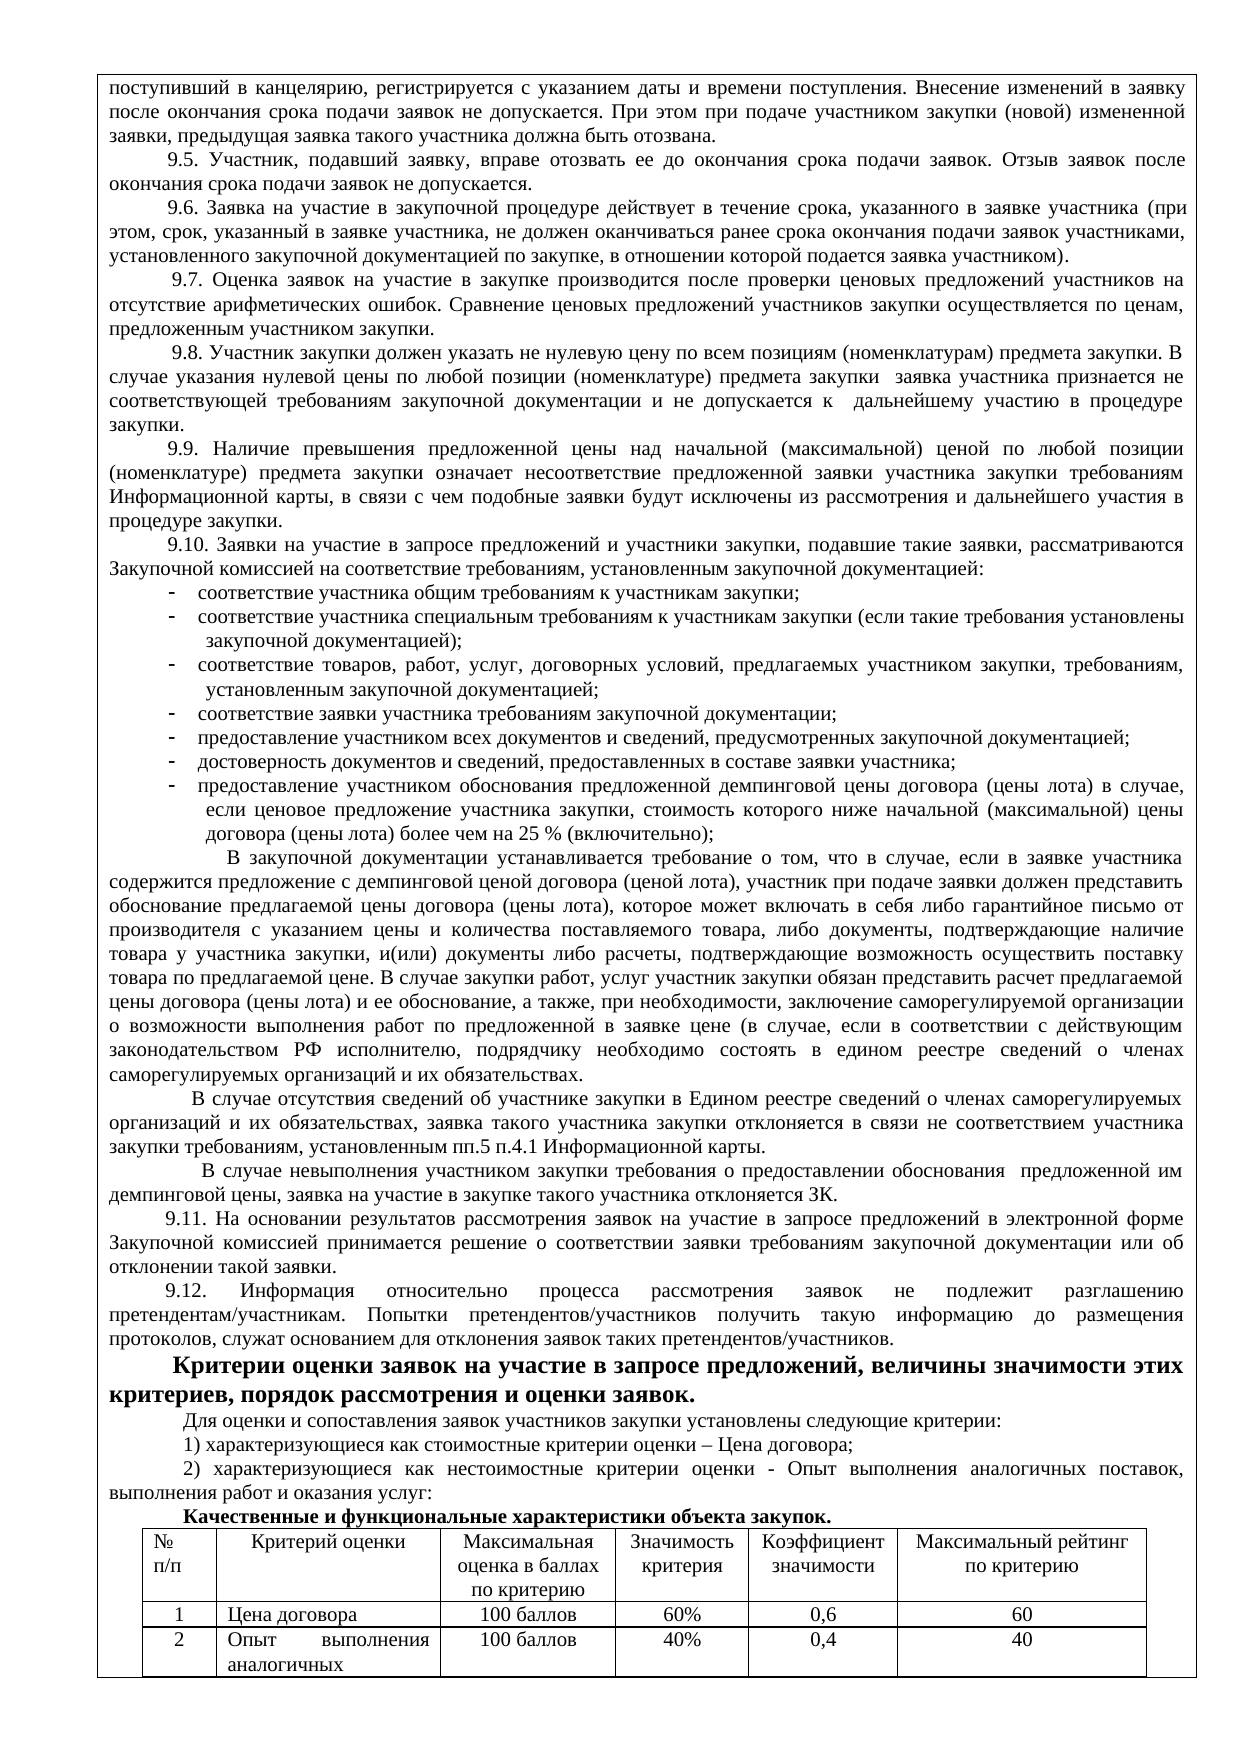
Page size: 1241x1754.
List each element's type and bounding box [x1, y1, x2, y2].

table_cell [98, 75, 1196, 1677]
